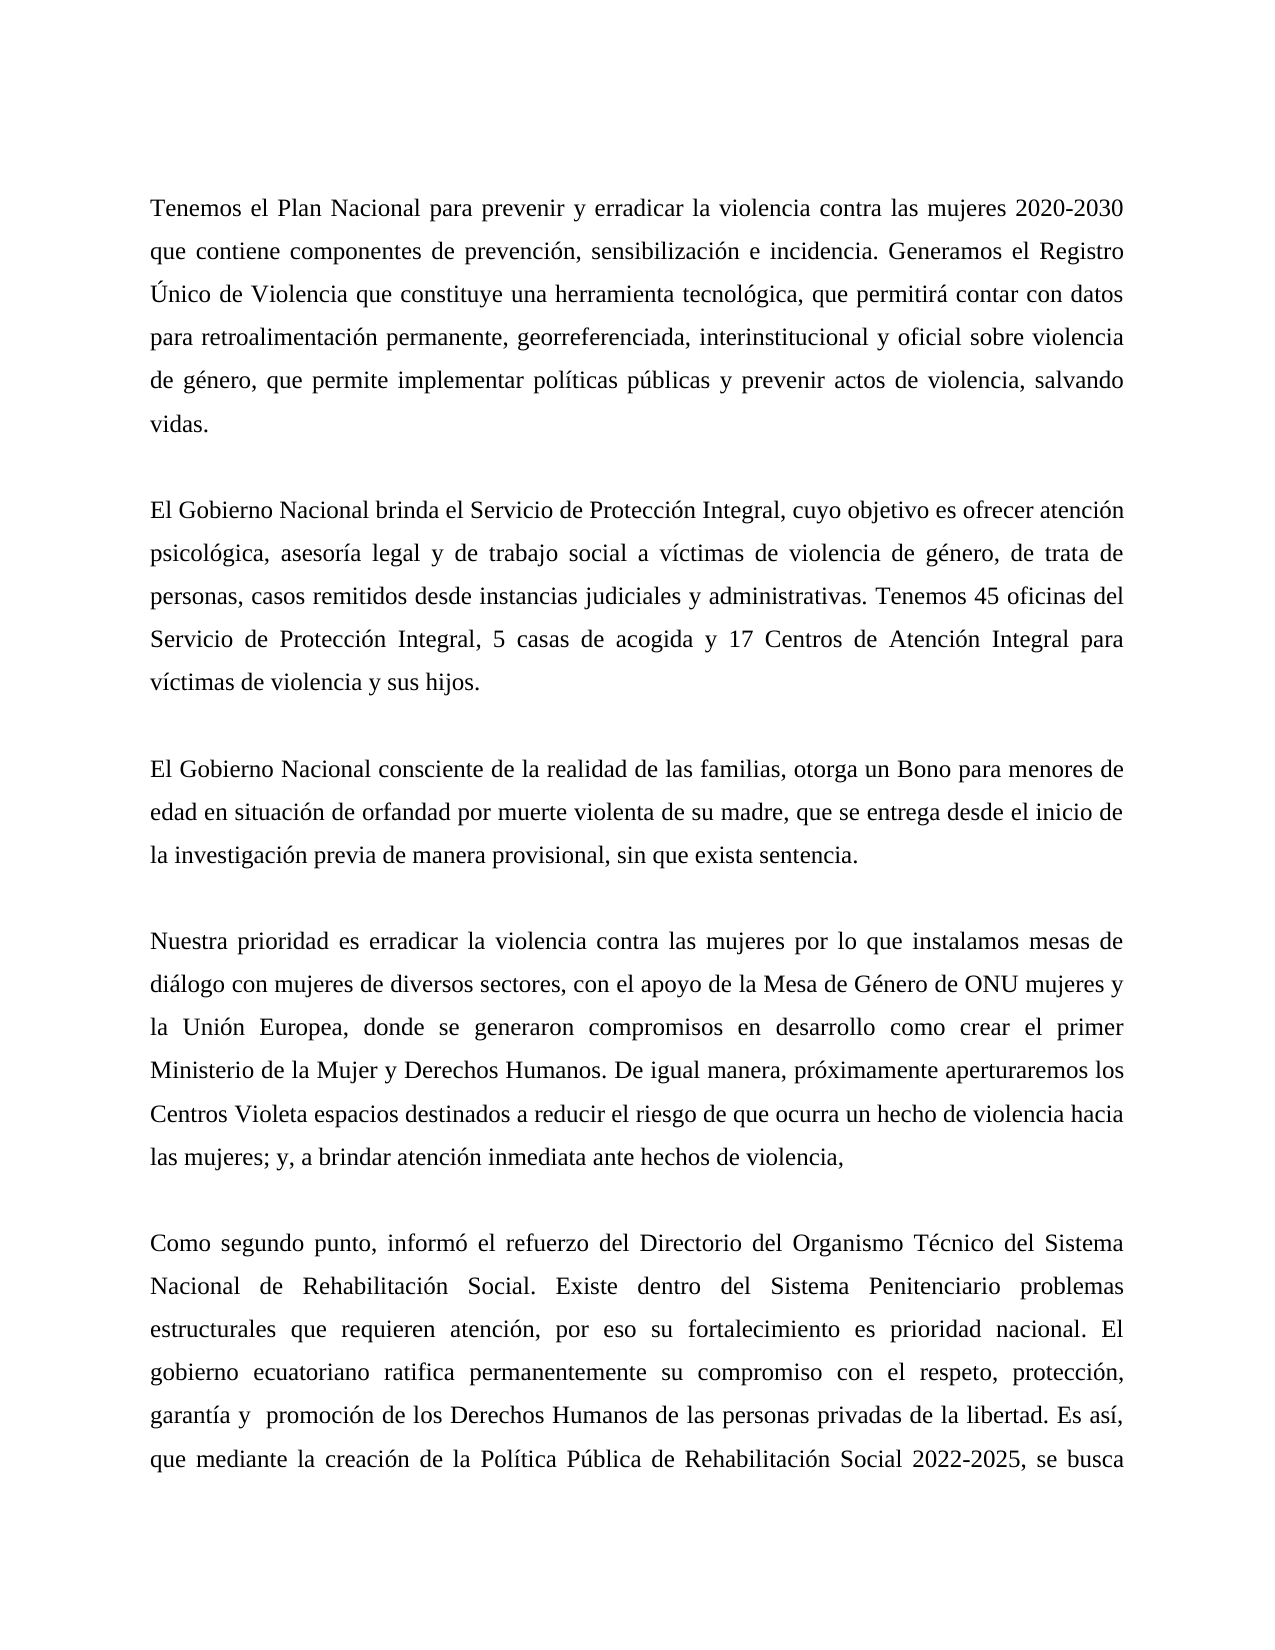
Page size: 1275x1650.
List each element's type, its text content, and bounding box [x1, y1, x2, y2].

text Nuestra prioridad es erradicar la violencia contra las mujeres por lo que instalamos mesas de diálogo con mujeres de diversos sectores, con el apoyo de la Mesa de Género de ONU mujeres y la Unión Europea, donde se generaron compromisos en desarrollo como crear el primer Ministerio de la Mujer y Derechos Humanos. De igual manera, próximamente aperturaremos los Centros Violeta espacios destinados a reducir el riesgo de que ocurra un hecho de violencia hacia las mujeres; y, a brindar atención inmediata ante hechos de violencia, [150, 926, 1125, 1171]
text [150, 1228, 1125, 1472]
text El Gobierno Nacional brinda el Servicio de Protección Integral, cuyo objetivo es ofrecer atención psicológica, asesoría legal y de trabajo social a víctimas de violencia de género, de trata de personas, casos remitidos desde instancias judiciales y administrativas. Tenemos 45 oficinas del Servicio de Protección Integral, 5 casas de acogida y 17 Centros de Atención Integral para víctimas de violencia y sus hijos. [150, 495, 1125, 696]
text El Gobierno Nacional consciente de la realidad de las familias, otorga un Bono para menores de edad en situación de orfandad por muerte violenta de su madre, que se entrega desde el inicio de la investigación previa de manera provisional, sin que exista sentencia. [150, 754, 1125, 869]
text Tenemos el Plan Nacional para prevenir y erradicar la violencia contra las mujeres 2020-2030 que contiene componentes de prevención, sensibilización e incidencia. Generamos el Registro Único de Violencia que constituye una herramienta tecnológica, que permitirá contar con datos para retroalimentación permanente, georreferenciada, interinstitucional y oficial sobre violencia de género, que permite implementar políticas públicas y prevenir actos de violencia, salvando vidas. [150, 193, 1125, 437]
